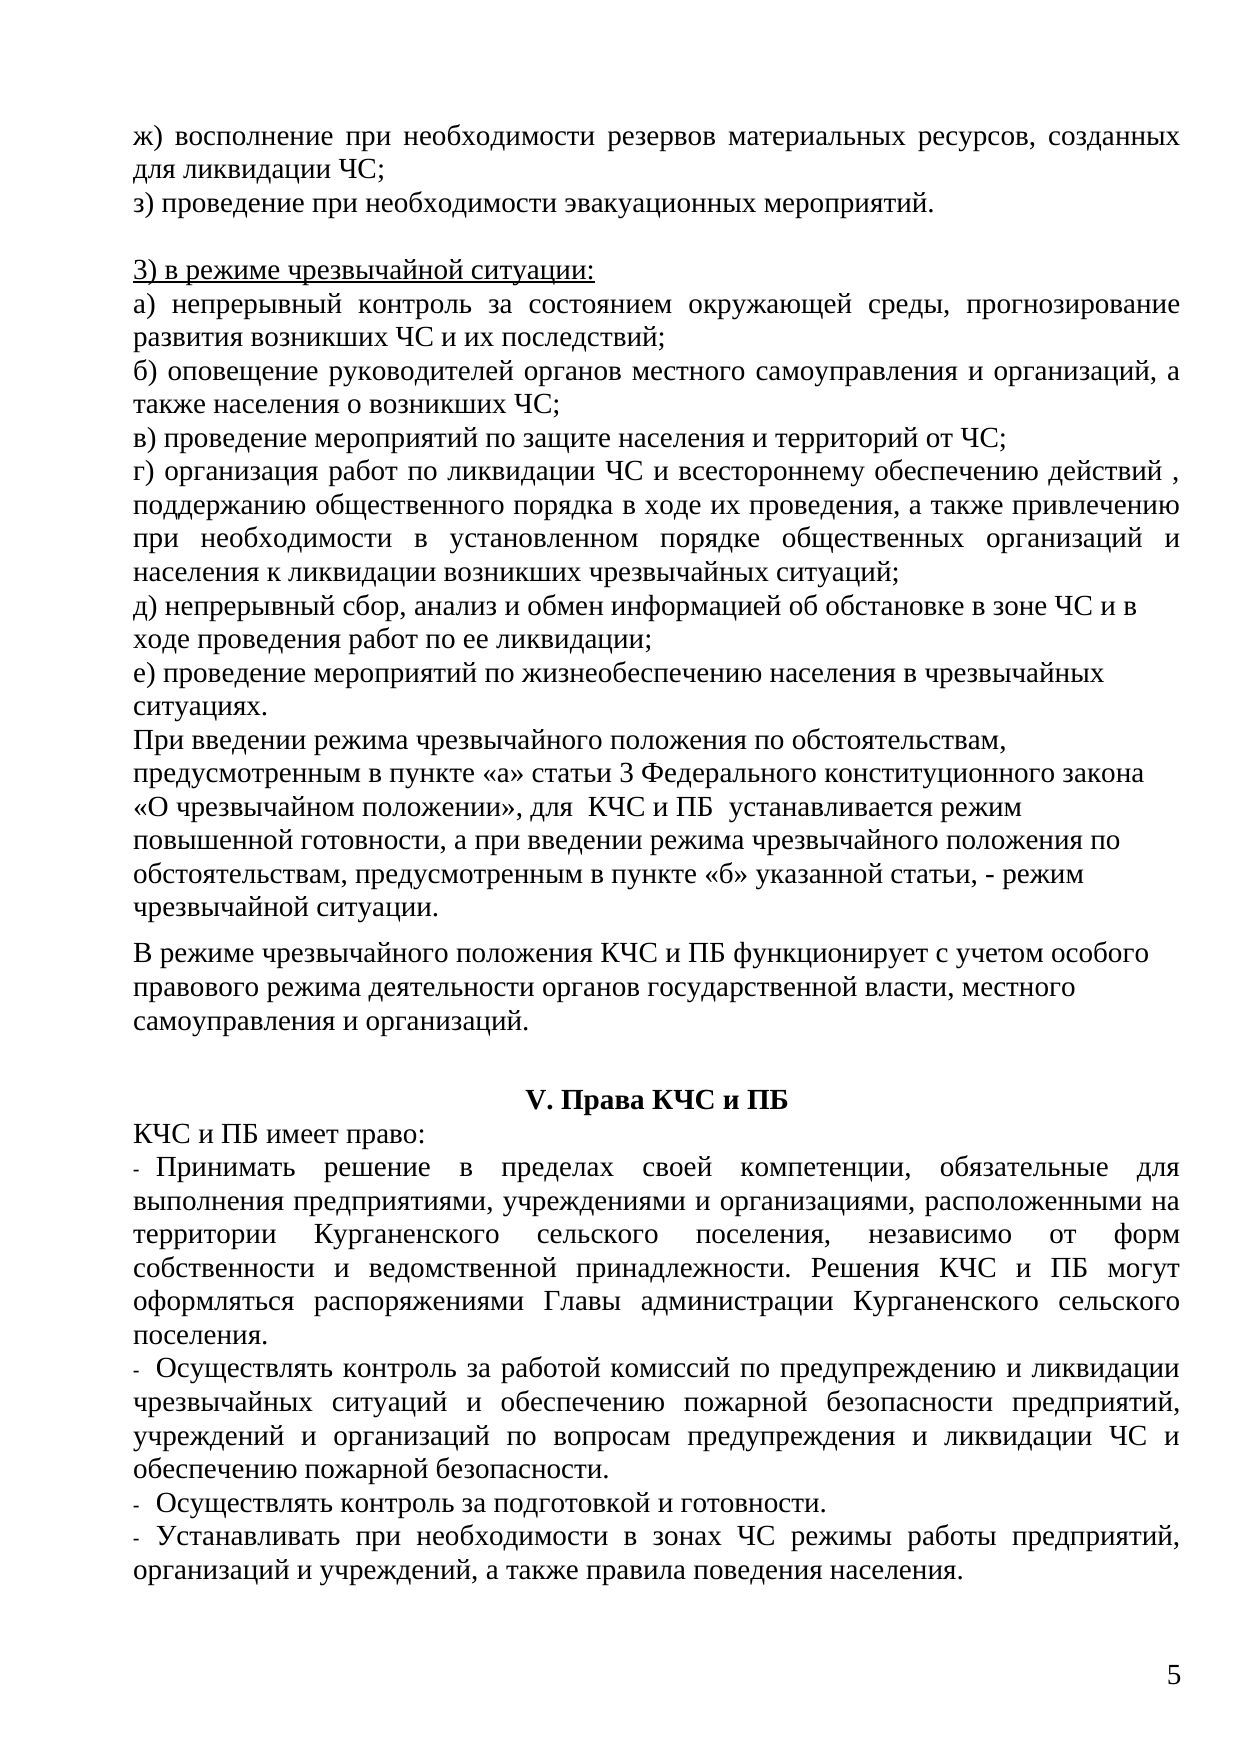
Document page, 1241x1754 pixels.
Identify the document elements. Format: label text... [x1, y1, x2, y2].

text В режиме чрезвычайного положения КЧС и ПБ функционирует с учетом особого правового режима деятельности органов государственной власти, местного самоуправления и организаций. [133, 936, 1181, 1036]
text ж) восполнение при необходимости резервов материальных ресурсов, созданных для ликвидации ЧС; [133, 118, 1181, 185]
text КЧС и ПБ имеет право: [133, 1116, 1181, 1149]
list Осуществлять контроль за подготовкой и готовности. [133, 1485, 1181, 1518]
list Принимать решение в пределах своей компетенции, обязательные для выполнения предприятиями, учреждениями и организациями, расположенными на территории Курганенского сельского поселения, независимо от форм собственности и ведомственной принадлежности. Решения КЧС и ПБ могут оформляться распоряжениями Главы администрации Курганенского сельского поселения. [133, 1149, 1181, 1351]
text е) проведение мероприятий по жизнеобеспечению населения в чрезвычайных ситуациях. [133, 655, 1181, 722]
text г) организация работ по ликвидации ЧС и всестороннему обеспечению действий , поддержанию общественного порядка в ходе их проведения, а также привлечению при необходимости в установленном порядке общественных организаций и населения к ликвидации возникших чрезвычайных ситуаций; [133, 453, 1181, 588]
list Устанавливать при необходимости в зонах ЧС режимы работы предприятий, организаций и учреждений, а также правила поведения населения. [133, 1518, 1181, 1585]
text з) проведение при необходимости эвакуационных мероприятий. [133, 185, 1181, 219]
text При введении режима чрезвычайного положения по обстоятельствам, предусмотренным в пункте «а» статьи 3 Федерального конституционного закона «О чрезвычайном положении», для КЧС и ПБ устанавливается режим повышенной готовности, а при введении режима чрезвычайного положения по обстоятельствам, предусмотренным в пункте «б» указанной статьи, - режим чрезвычайной ситуации. [133, 722, 1181, 923]
text в) проведение мероприятий по защите населения и территорий от ЧС; [133, 420, 1181, 453]
text 3) в режиме чрезвычайной ситуации: [133, 252, 1181, 286]
text б) оповещение руководителей органов местного самоуправления и организаций, а также населения о возникших ЧС; [133, 353, 1181, 420]
text V. Права КЧС и ПБ [133, 1082, 1181, 1116]
text а) непрерывный контроль за состоянием окружающей среды, прогнозирование развития возникших ЧС и их последствий; [133, 286, 1181, 353]
list Осуществлять контроль за работой комиссий по предупреждению и ликвидации чрезвычайных ситуаций и обеспечению пожарной безопасности предприятий, учреждений и организаций по вопросам предупреждения и ликвидации ЧС и обеспечению пожарной безопасности. [133, 1351, 1181, 1485]
text д) непрерывный сбор, анализ и обмен информацией об обстановке в зоне ЧС и в ходе проведения работ по ее ликвидации; [133, 588, 1181, 655]
